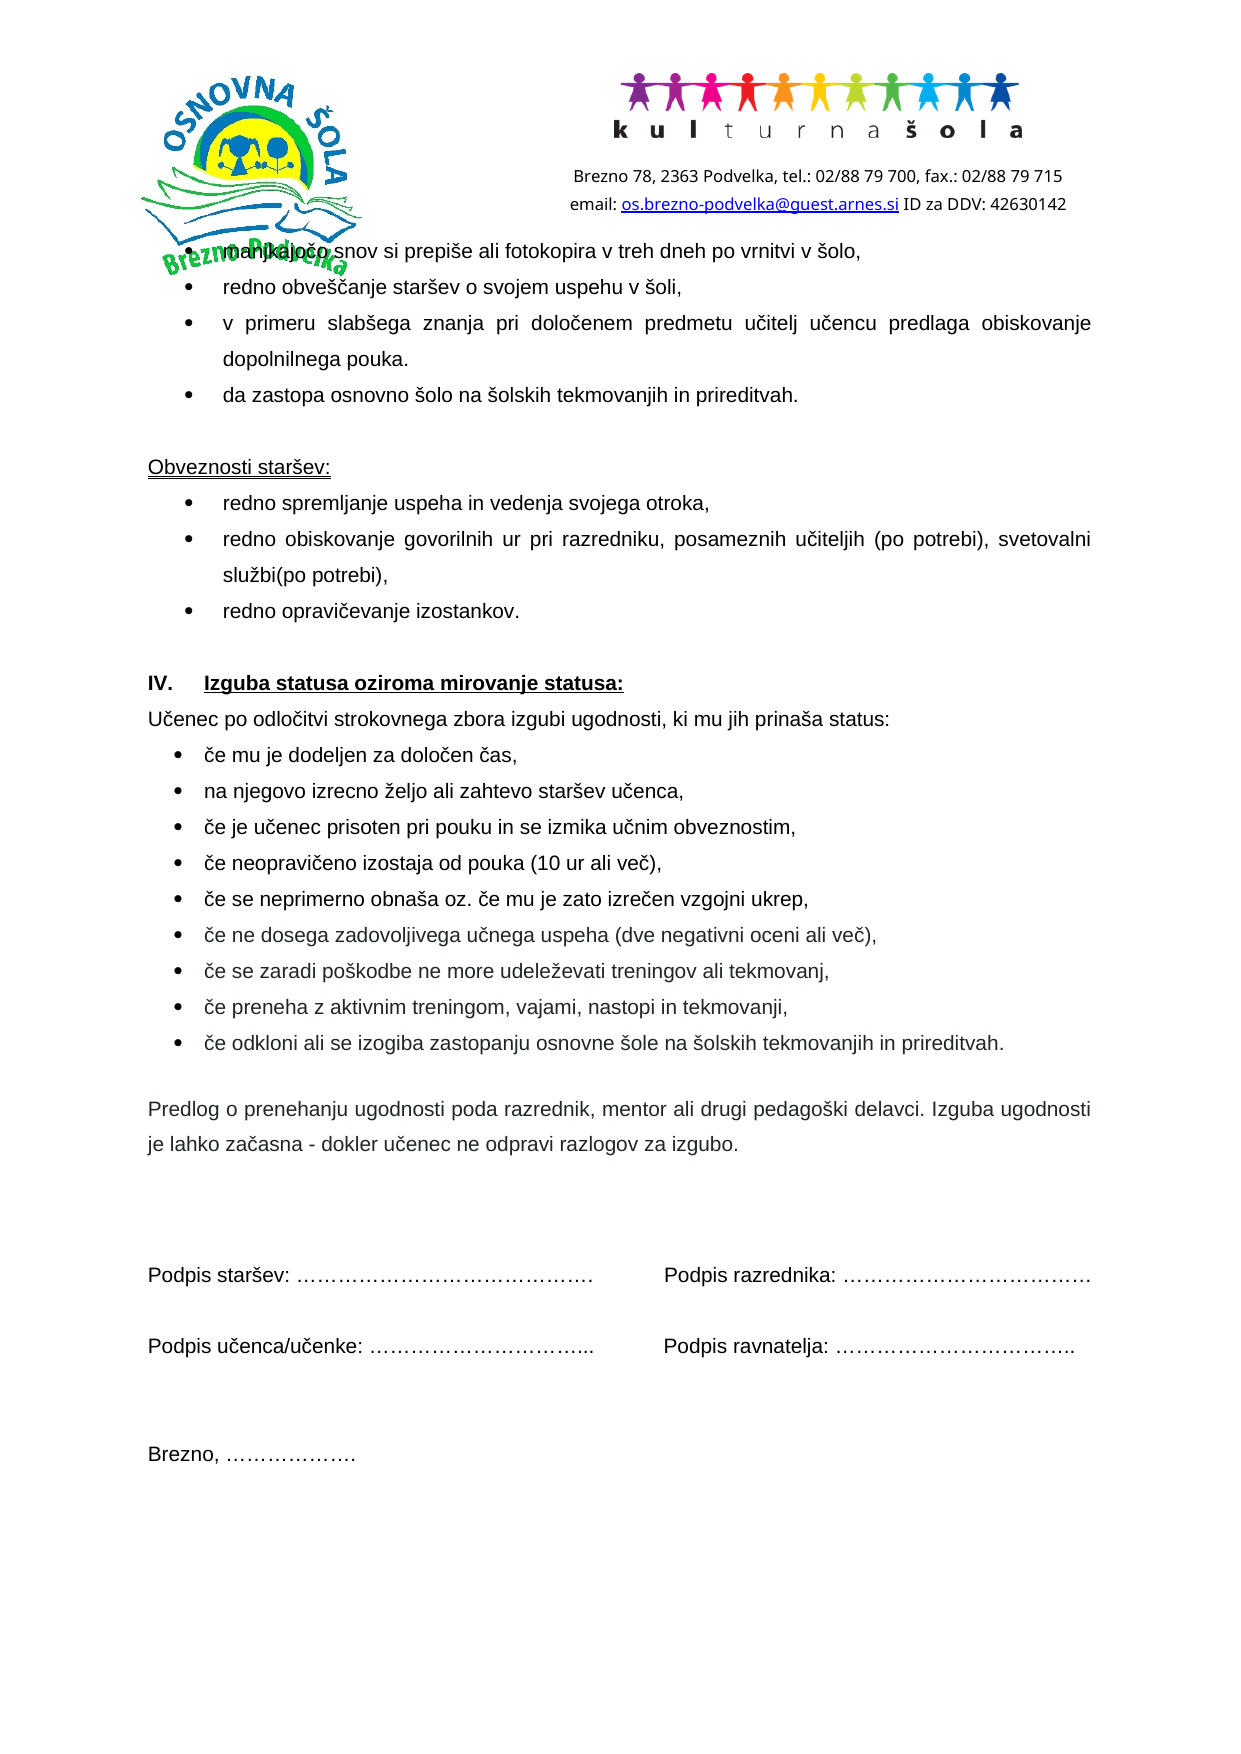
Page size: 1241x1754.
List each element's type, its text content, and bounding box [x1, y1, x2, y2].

list če se zaradi poškodbe ne more udeleževati treningov ali tekmovanj, [174, 959, 1093, 983]
text Brezno, ………………. [148, 1442, 1093, 1466]
text Podpis staršev: ……………………………………. Podpis razrednika: ……………………………… [148, 1262, 1093, 1286]
list če mu je dodeljen za določen čas, [174, 743, 1093, 767]
list če se neprimerno obnaša oz. če mu je zato izrečen vzgojni ukrep, [174, 887, 1093, 911]
picture [138, 73, 365, 281]
text Podpis učenca/učenke: …………………………... Podpis ravnatelja: …………………………….. [148, 1334, 1093, 1358]
text Učenec po odločitvi strokovnega zbora izgubi ugodnosti, ki mu jih prinaša status: [148, 707, 1093, 731]
picture [933, 73, 961, 82]
list na njegovo izrecno željo ali zahtevo staršev učenca, [174, 779, 1093, 803]
list če ne dosega zadovoljivega učnega uspeha (dve negativni oceni ali več), [174, 923, 1093, 947]
list Izguba statusa oziroma mirovanje statusa: [148, 671, 1093, 695]
list redno obveščanje staršev o svojem uspehu v šoli, [185, 275, 1093, 299]
list če neopravičeno izostaja od pouka (10 ur ali več), [174, 851, 1093, 875]
picture [614, 73, 1022, 138]
list redno opravičevanje izostankov. [185, 599, 1093, 623]
list če je učenec prisoten pri pouku in se izmika učnim obveznostim, [174, 815, 1093, 839]
text Predlog o prenehanju ugodnosti poda razrednik, mentor ali drugi pedagoški delavci. Izguba ugodnosti je lahko začasna - dokler učenec ne odpravi razlogov za izgubo. [148, 1096, 1093, 1156]
list če preneha z aktivnim treningom, vajami, nastopi in tekmovanji, [174, 995, 1093, 1019]
text Obveznosti staršev: [148, 455, 1093, 479]
list da zastopa osnovno šolo na šolskih tekmovanjih in prireditvah. [185, 383, 1093, 407]
list manjkajočo snov si prepiše ali fotokopira v treh dneh po vrnitvi v šolo, [185, 239, 1093, 263]
list če odkloni ali se izogiba zastopanju osnovne šole na šolskih tekmovanjih in prireditvah. [174, 1031, 1093, 1055]
list v primeru slabšega znanja pri določenem predmetu učitelj učencu predlaga obiskovanje dopolnilnega pouka. [185, 311, 1093, 371]
list redno spremljanje uspeha in vedenja svojega otroka, [185, 491, 1093, 515]
list redno obiskovanje govorilnih ur pri razredniku, posameznih učiteljih (po potrebi), svetovalni službi(po potrebi), [185, 527, 1093, 587]
